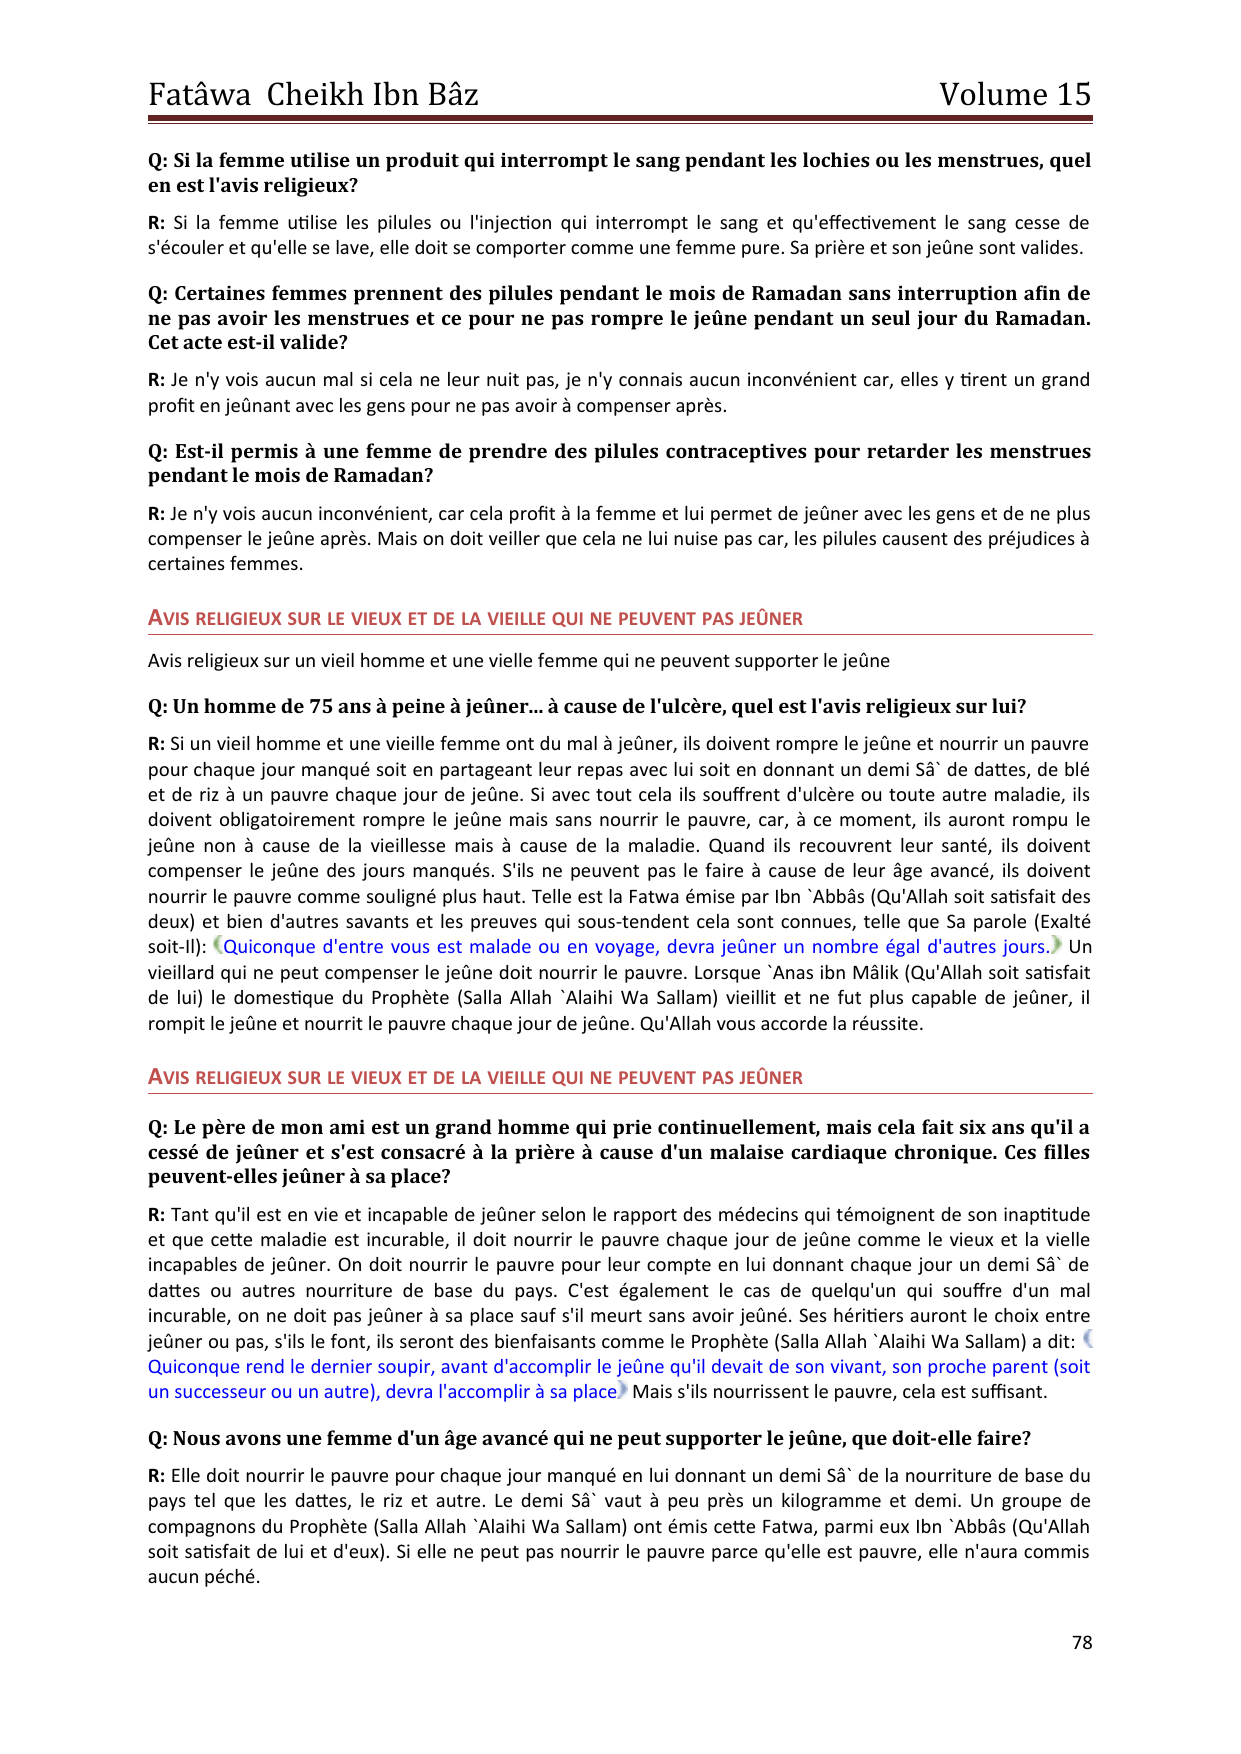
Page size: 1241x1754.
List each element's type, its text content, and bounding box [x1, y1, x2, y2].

text Avis religieux sur un vieil homme et une vielle femme qui ne peuvent supporter le jeûne [148, 647, 1093, 673]
subtitle Q: Le père de mon ami est un grand homme qui prie continuellement, mais cela fait six ans qu'il a cessé de jeûner et s'est consacré à la prière à cause d'un malaise cardiaque chronique. Ces filles peuvent-elles jeûner à sa place? [148, 1115, 1093, 1188]
text R: Tant qu'il est en vie et incapable de jeûner selon le rapport des médecins qui témoignent de son inaptitude et que cette maladie est incurable, il doit nourrir le pauvre chaque jour de jeûne comme le vieux et la vielle incapables de jeûner. On doit nourrir le pauvre pour leur compte en lui donnant chaque jour un demi Sâ` de dattes ou autres nourriture de base du pays. C'est également le cas de quelqu'un qui souffre d'un mal incurable, on ne doit pas jeûner à sa place sauf s'il meurt sans avoir jeûné. Ses héritiers auront le choix entre jeûner ou pas, s'ils le font, ils seront des bienfaisants comme le Prophète (Salla Allah `Alaihi Wa Sallam) a dit: Quiconque rend le dernier soupir, avant d'accomplir le jeûne qu'il devait de son vivant, son proche parent (soit un successeur ou un autre), devra l'accomplir à sa place Mais s'ils nourrissent le pauvre, cela est suffisant. [148, 1201, 1093, 1404]
picture [1051, 935, 1062, 954]
picture [617, 1380, 628, 1399]
subtitle Q: Est-il permis à une femme de prendre des pilules contraceptives pour retarder les menstrues pendant le mois de Ramadan? [148, 438, 1093, 487]
text R: Elle doit nourrir le pauvre pour chaque jour manqué en lui donnant un demi Sâ` de la nourriture de base du pays tel que les dattes, le riz et autre. Le demi Sâ` vaut à peu près un kilogramme et demi. Un groupe de compagnons du Prophète (Salla Allah `Alaihi Wa Sallam) ont émis cette Fatwa, parmi eux Ibn `Abbâs (Qu'Allah soit satisfait de lui et d'eux). Si elle ne peut pas nourrir le pauvre parce qu'elle est pauvre, elle n'aura commis aucun péché. [148, 1462, 1093, 1589]
subtitle Q: Si la femme utilise un produit qui interrompt le sang pendant les lochies ou les menstrues, quel en est l'avis religieux? [148, 148, 1093, 197]
picture [1083, 1329, 1093, 1348]
text R: Je n'y vois aucun inconvénient, car cela profit à la femme et lui permet de jeûner avec les gens et de ne plus compenser le jeûne après. Mais on doit veiller que cela ne lui nuise pas car, les pilules causent des préjudices à certaines femmes. [148, 500, 1093, 576]
text R: Je n'y vois aucun mal si cela ne leur nuit pas, je n'y connais aucun inconvénient car, elles y tirent un grand profit en jeûnant avec les gens pour ne pas avoir à compenser après. [148, 367, 1093, 417]
subtitle Q: Certaines femmes prennent des pilules pendant le mois de Ramadan sans interruption afin de ne pas avoir les menstrues et ce pour ne pas rompre le jeûne pendant un seul jour du Ramadan. Cet acte est-il valide? [148, 281, 1093, 354]
picture [213, 935, 223, 954]
subtitle Q: Nous avons une femme d'un âge avancé qui ne peut supporter le jeûne, que doit-elle faire? [148, 1425, 1093, 1449]
subtitle Q: Un homme de 75 ans à peine à jeûner... à cause de l'ulcère, quel est l'avis religieux sur lui? [148, 693, 1093, 718]
text R: Si la femme utilise les pilules ou l'injection qui interrompt le sang et qu'effectivement le sang cesse de s'écouler et qu'elle se lave, elle doit se comporter comme une femme pure. Sa prière et son jeûne sont valides. [148, 209, 1093, 260]
subtitle Avis religieux sur le vieux et de la vieille qui ne peuvent pas jeûner [148, 601, 1093, 634]
text R: Si un vieil homme et une vieille femme ont du mal à jeûner, ils doivent rompre le jeûne et nourrir un pauvre pour chaque jour manqué soit en partageant leur repas avec lui soit en donnant un demi Sâ` de dattes, de blé et de riz à un pauvre chaque jour de jeûne. Si avec tout cela ils souffrent d'ulcère ou toute autre maladie, ils doivent obligatoirement rompre le jeûne mais sans nourrir le pauvre, car, à ce moment, ils auront rompu le jeûne non à cause de la vieillesse mais à cause de la maladie. Quand ils recouvrent leur santé, ils doivent compenser le jeûne des jours manqués. S'ils ne peuvent pas le faire à cause de leur âge avancé, ils doivent nourrir le pauvre comme souligné plus haut. Telle est la Fatwa émise par Ibn `Abbâs (Qu'Allah soit satisfait des deux) et bien d'autres savants et les preuves qui sous-tendent cela sont connues, telle que Sa parole (Exalté soit-Il): Quiconque d'entre vous est malade ou en voyage, devra jeûner un nombre égal d'autres jours. Un vieillard qui ne peut compenser le jeûne doit nourrir le pauvre. Lorsque `Anas ibn Mâlik (Qu'Allah soit satisfait de lui) le domestique du Prophète (Salla Allah `Alaihi Wa Sallam) vieillit et ne fut plus capable de jeûner, il rompit le jeûne et nourrit le pauvre chaque jour de jeûne. Qu'Allah vous accorde la réussite. [148, 730, 1093, 1035]
subtitle Avis religieux sur le vieux et de la vieille qui ne peuvent pas jeûner [148, 1060, 1093, 1093]
